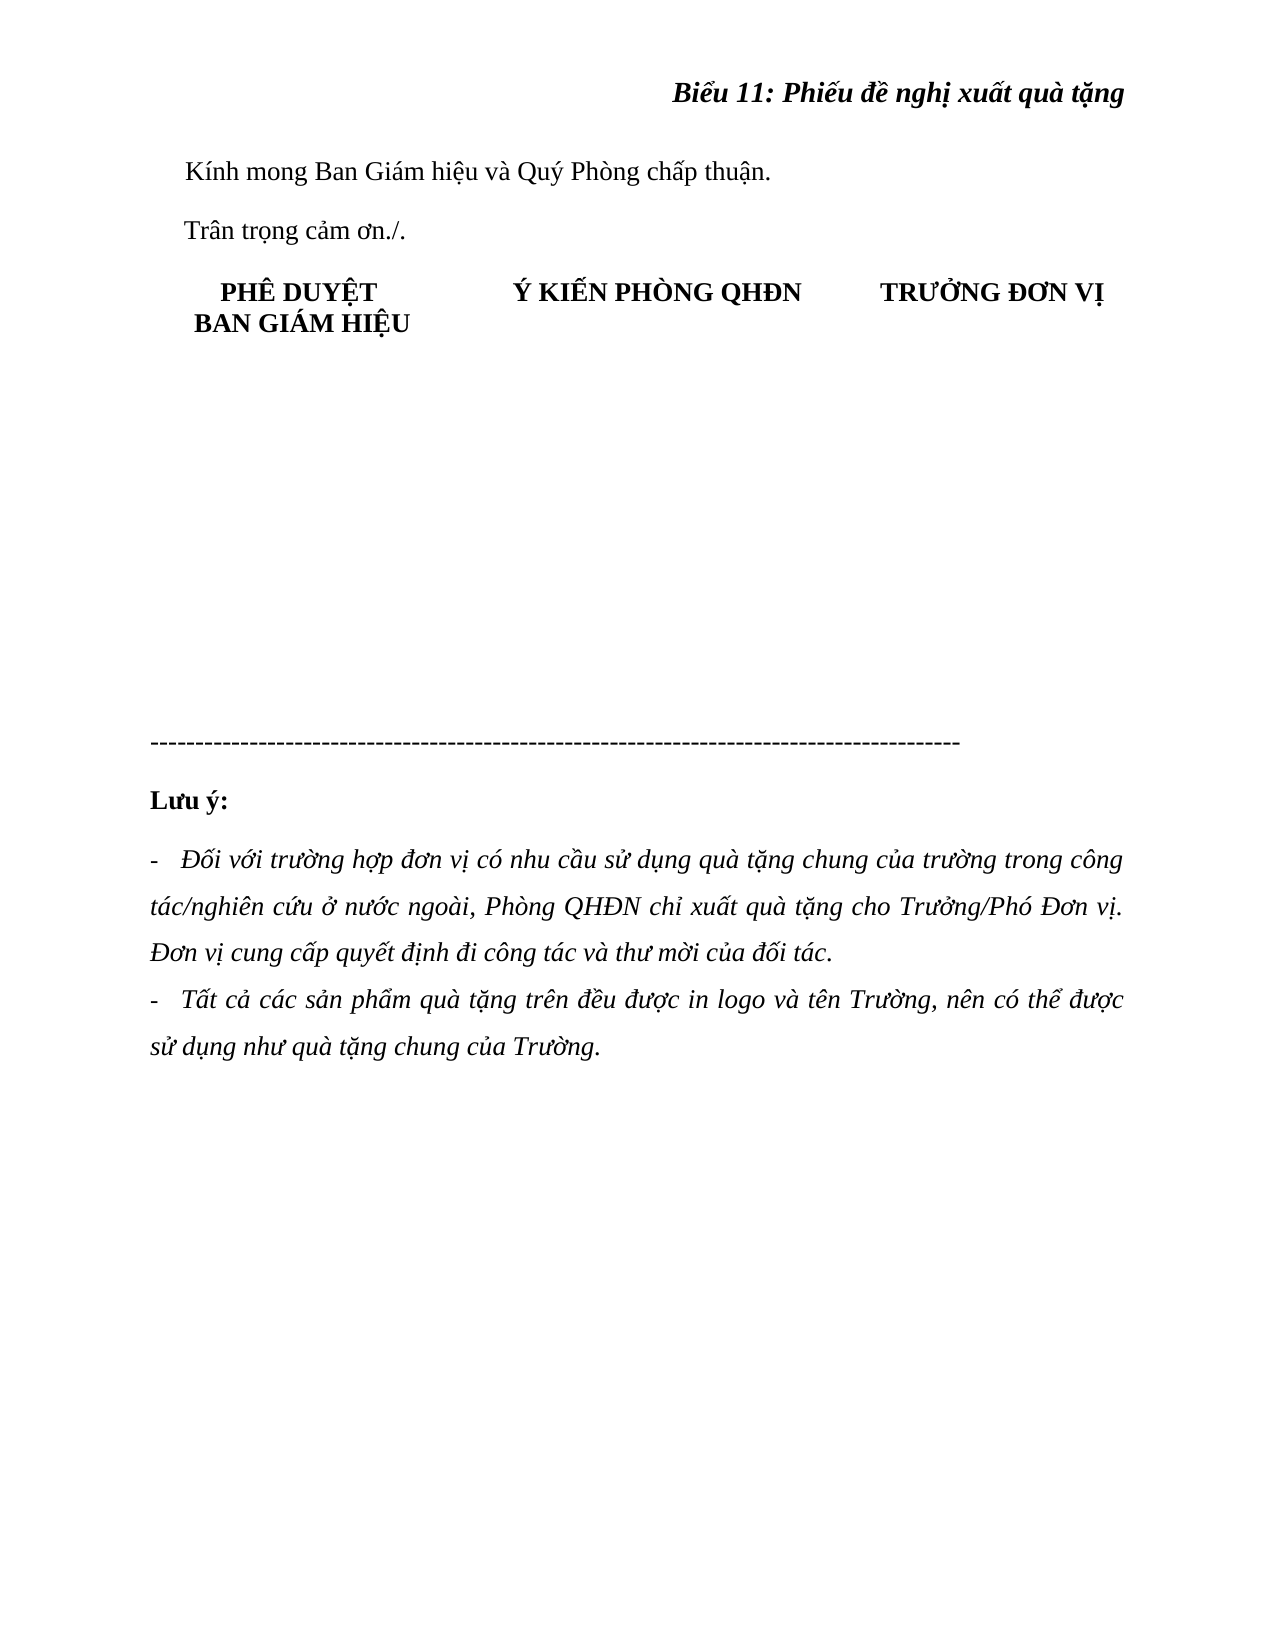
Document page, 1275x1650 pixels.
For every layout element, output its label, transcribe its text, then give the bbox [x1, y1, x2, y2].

table_header TRƯỞNG ĐƠN VỊ [840, 276, 1144, 338]
list Tất cả các sản phẩm quà tặng trên đều được in logo và tên Trường, nên có thể được sử dụng như quà tặng chung của Trường. [150, 983, 1125, 1061]
table_header PHÊ DUYỆT BAN GIÁM HIỆU [131, 276, 474, 338]
text Lưu ý: [150, 784, 1125, 815]
table_header Ý KIẾN PHÒNG QHĐN [474, 276, 840, 338]
text ------------------------------------------------------------------------------------------ [150, 725, 1125, 756]
text Kính mong Ban Giám hiệu và Quý Phòng chấp thuận. [150, 155, 1125, 186]
text Trân trọng cảm ơn./. [150, 214, 1125, 245]
list Đối với trường hợp đơn vị có nhu cầu sử dụng quà tặng chung của trường trong công tác/nghiên cứu ở nước ngoài, Phòng QHĐN chỉ xuất quà tặng cho Trưởng/Phó Đơn vị. Đơn vị cung cấp quyết định đi công tác và thư mời của đối tác. [150, 843, 1125, 968]
